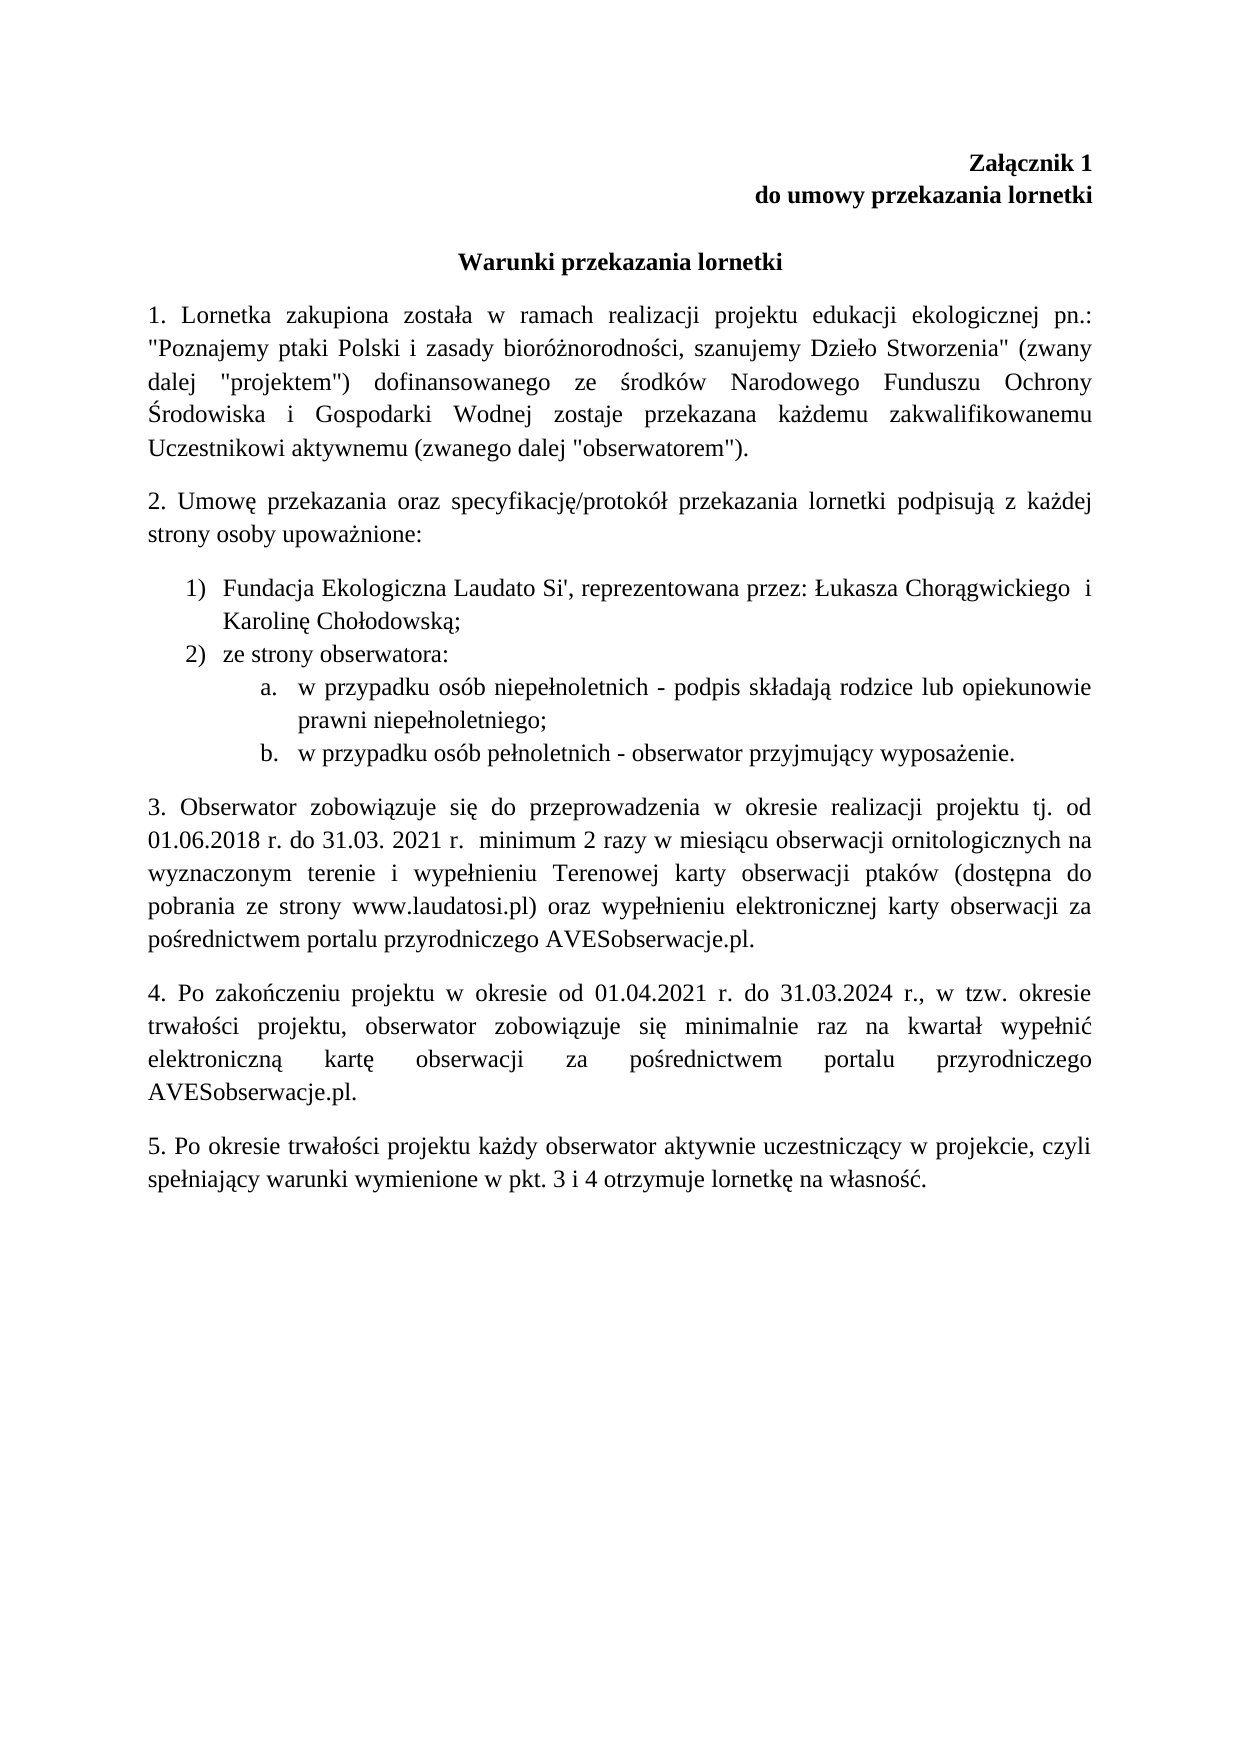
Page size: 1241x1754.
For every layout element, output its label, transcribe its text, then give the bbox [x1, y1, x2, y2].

list ze strony obserwatora: [185, 639, 1093, 668]
text 5. Po okresie trwałości projektu każdy obserwator aktywnie uczestniczący w projekcie, czyli spełniający warunki wymienione w pkt. 3 i 4 otrzymuje lornetkę na własność. [148, 1131, 1093, 1193]
text Załącznik 1 [148, 148, 1093, 176]
text do umowy przekazania lornetki [148, 181, 1093, 209]
list w przypadku osób pełnoletnich - obserwator przyjmujący wyposażenie. [260, 738, 1093, 767]
list w przypadku osób niepełnoletnich - podpis składają rodzice lub opiekunowie prawni niepełnoletniego; [260, 672, 1093, 734]
text 3. Obserwator zobowiązuje się do przeprowadzenia w okresie realizacji projektu tj. od 01.06.2018 r. do 31.03. 2021 r. minimum 2 razy w miesiącu obserwacji ornitologicznych na wyznaczonym terenie i wypełnieniu Terenowej karty obserwacji ptaków (dostępna do pobrania ze strony www.laudatosi.pl) oraz wypełnieniu elektronicznej karty obserwacji za pośrednictwem portalu przyrodniczego AVESobserwacje.pl. [148, 792, 1093, 953]
text 2. Umowę przekazania oraz specyfikację/protokół przekazania lornetki podpisują z każdej strony osoby upoważnione: [148, 486, 1093, 548]
text 1. Lornetka zakupiona została w ramach realizacji projektu edukacji ekologicznej pn.: "Poznajemy ptaki Polski i zasady bioróżnorodności, szanujemy Dzieło Stworzenia" (zwany dalej "projektem") dofinansowanego ze środków Narodowego Funduszu Ochrony Środowiska i Gospodarki Wodnej zostaje przekazana każdemu zakwalifikowanemu Uczestnikowi aktywnemu (zwanego dalej "obserwatorem"). [148, 301, 1093, 461]
list Fundacja Ekologiczna Laudato Si', reprezentowana przez: Łukasza Chorągwickiego i Karolinę Chołodowską; [185, 573, 1093, 635]
text Warunki przekazania lornetki [148, 247, 1093, 275]
text 4. Po zakończeniu projektu w okresie od 01.04.2021 r. do 31.03.2024 r., w tzw. okresie trwałości projektu, obserwator zobowiązuje się minimalnie raz na kwartał wypełnić elektroniczną kartę obserwacji za pośrednictwem portalu przyrodniczego AVESobserwacje.pl. [148, 978, 1093, 1106]
